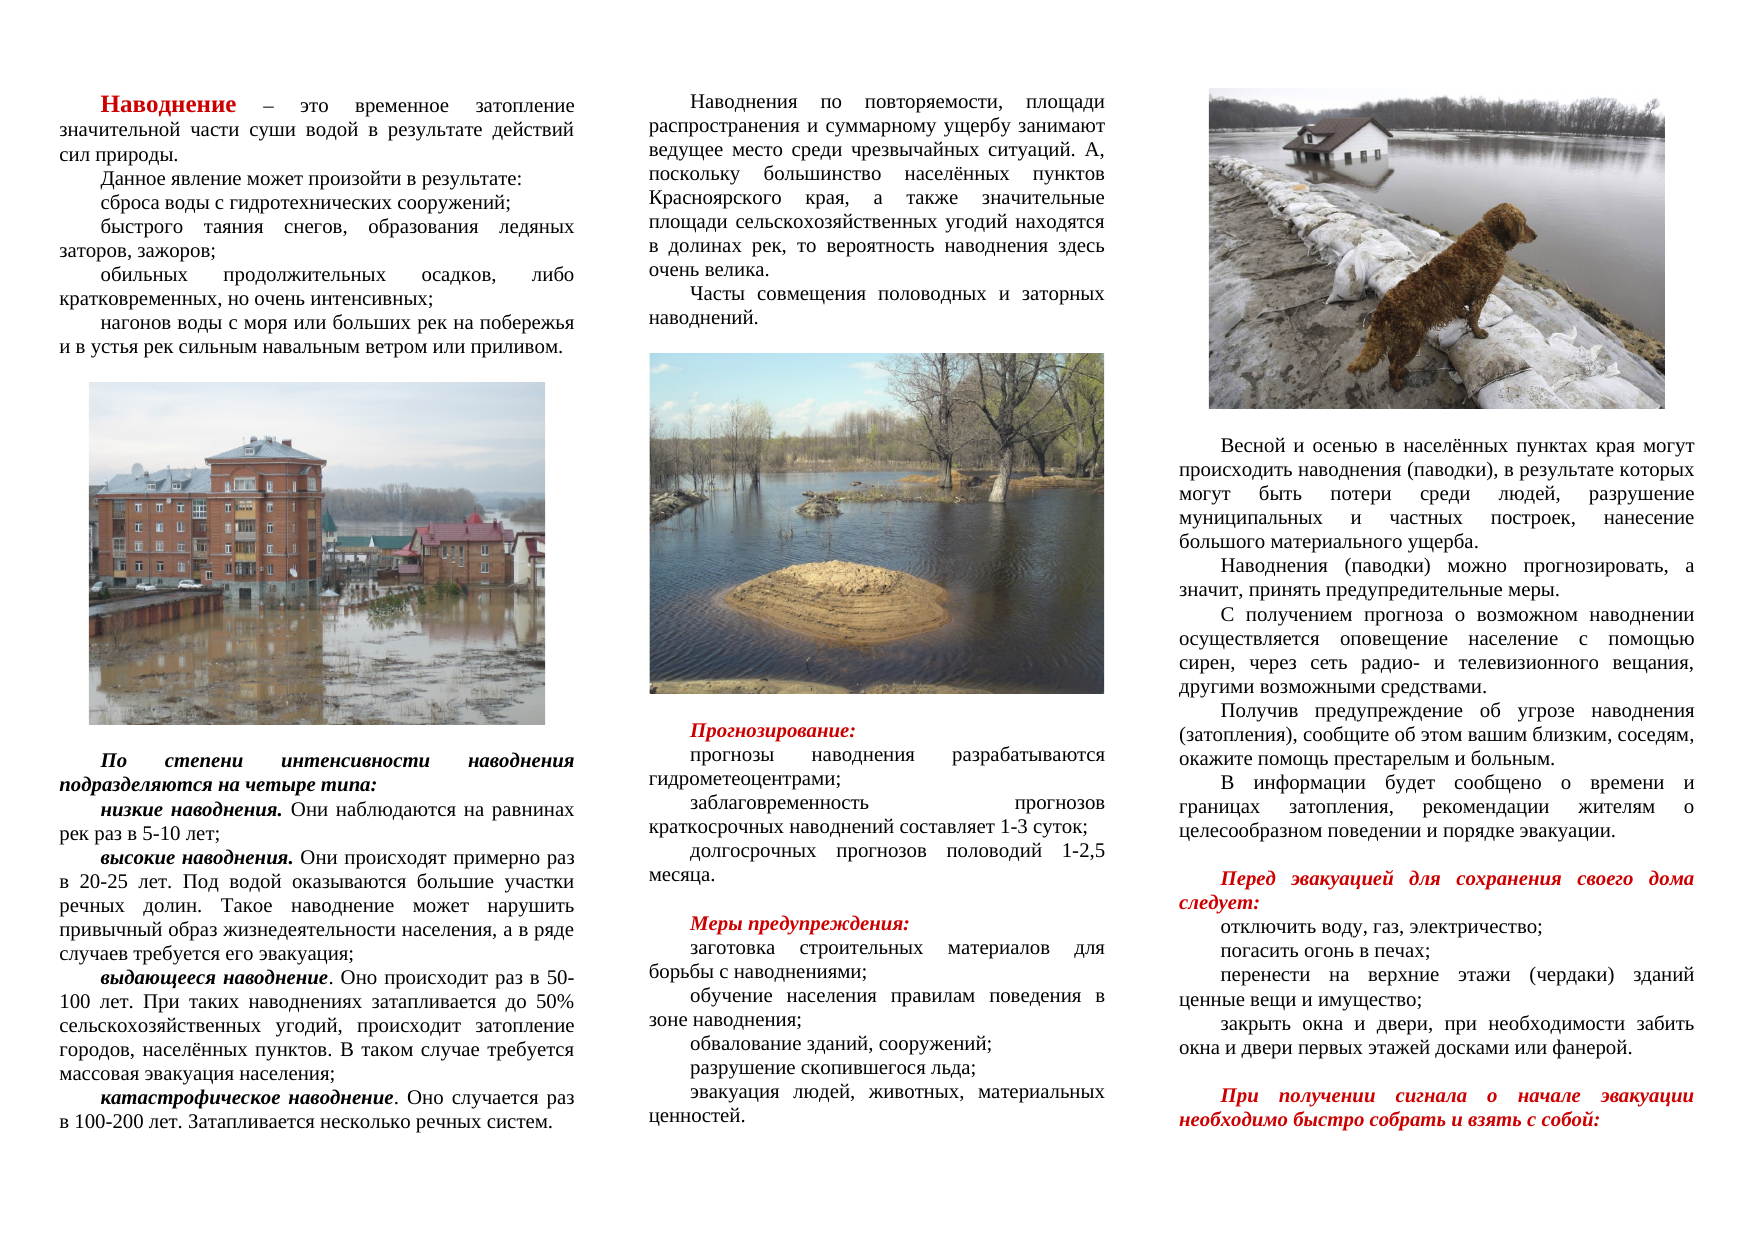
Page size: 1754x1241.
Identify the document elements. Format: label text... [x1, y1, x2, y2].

text обвалование зданий, сооружений; [648, 1031, 1105, 1055]
text обучение населения правилам поведения в зоне наводнения; [648, 983, 1105, 1031]
text заготовка строительных материалов для борьбы с наводнениями; [648, 934, 1105, 983]
text быстрого таяния снегов, образования ледяных заторов, зажоров; [59, 214, 575, 262]
text прогнозы наводнения разрабатываются гидрометеоцентрами; [648, 742, 1105, 790]
text Прогнозирование: [648, 718, 1105, 742]
text В информации будет сообщено о времени и границах затопления, рекомендации жителям о целесообразном поведении и порядке эвакуации. [1179, 770, 1695, 842]
text заблаговременность прогнозов краткосрочных наводнений составляет 1-3 суток; [648, 790, 1105, 838]
text закрыть окна и двери, при необходимости забить окна и двери первых этажей досками или фанерой. [1179, 1011, 1695, 1059]
text разрушение скопившегося льда; [648, 1055, 1105, 1079]
text Наводнение – это временное затопление значительной части суши водой в результате действий сил природы. [59, 89, 575, 166]
text перенести на верхние этажи (чердаки) зданий ценные вещи и имущество; [1179, 962, 1695, 1011]
text При получении сигнала о начале эвакуации необходимо быстро собрать и взять с собой: [1179, 1083, 1695, 1131]
text долгосрочных прогнозов половодий 1-2,5 месяца. [648, 838, 1105, 886]
text отключить воду, газ, электричество; [1179, 914, 1695, 938]
text сброса воды с гидротехнических сооружений; [59, 189, 575, 214]
text погасить огонь в печах; [1179, 938, 1695, 962]
text Перед эвакуацией для сохранения своего дома следует: [1179, 866, 1695, 914]
text Наводнения (паводки) можно прогнозировать, а значит, принять предупредительные меры. [1179, 553, 1695, 601]
text обильных продолжительных осадков, либо кратковременных, но очень интенсивных; [59, 262, 575, 310]
text нагонов воды с моря или больших рек на побережья и в устья рек сильным навальным ветром или приливом. [59, 310, 575, 358]
text Данное явление может произойти в результате: [59, 166, 575, 189]
text Получив предупреждение об угрозе наводнения (затопления), сообщите об этом вашим близким, соседям, окажите помощь престарелым и больным. [1179, 698, 1695, 770]
text эвакуация людей, животных, материальных ценностей. [648, 1079, 1105, 1127]
text Наводнения по повторяемости, площади распространения и суммарному ущербу занимают ведущее место среди чрезвычайных ситуаций. А, поскольку большинство населённых пунктов Красноярского края, а также значительные площади сельскохозяйственных угодий находятся в долинах рек, то вероятность наводнения здесь очень велика. [648, 89, 1105, 281]
text Часты совмещения половодных и заторных наводнений. [648, 281, 1105, 329]
text С получением прогноза о возможном наводнении осуществляется оповещение население с помощью сирен, через сеть радио- и телевизионного вещания, другими возможными средствами. [1179, 601, 1695, 698]
text выдающееся наводнение. Оно происходит раз в 50-100 лет. При таких наводнениях затапливается до 50% сельскохозяйственных угодий, происходит затопление городов, населённых пунктов. В таком случае требуется массовая эвакуация населения; [59, 965, 575, 1085]
text высокие наводнения. Они происходят примерно раз в 20-25 лет. Под водой оказываются большие участки речных долин. Такое наводнение может нарушить привычный образ жизнедеятельности населения, а в ряде случаев требуется его эвакуация; [59, 844, 575, 965]
text По степени интенсивности наводнения подразделяются на четыре типа: [59, 748, 575, 796]
text Меры предупреждения: [648, 911, 1105, 934]
text Весной и осенью в населённых пунктах края могут происходить наводнения (паводки), в результате которых могут быть потери среди людей, разрушение муниципальных и частных построек, нанесение большого материального ущерба. [1179, 433, 1695, 553]
picture [1208, 88, 1665, 409]
picture [88, 382, 546, 725]
text катастрофическое наводнение. Оно случается раз в 100-200 лет. Затапливается несколько речных систем. [59, 1085, 575, 1133]
text низкие наводнения. Они наблюдаются на равнинах рек раз в 5-10 лет; [59, 796, 575, 844]
